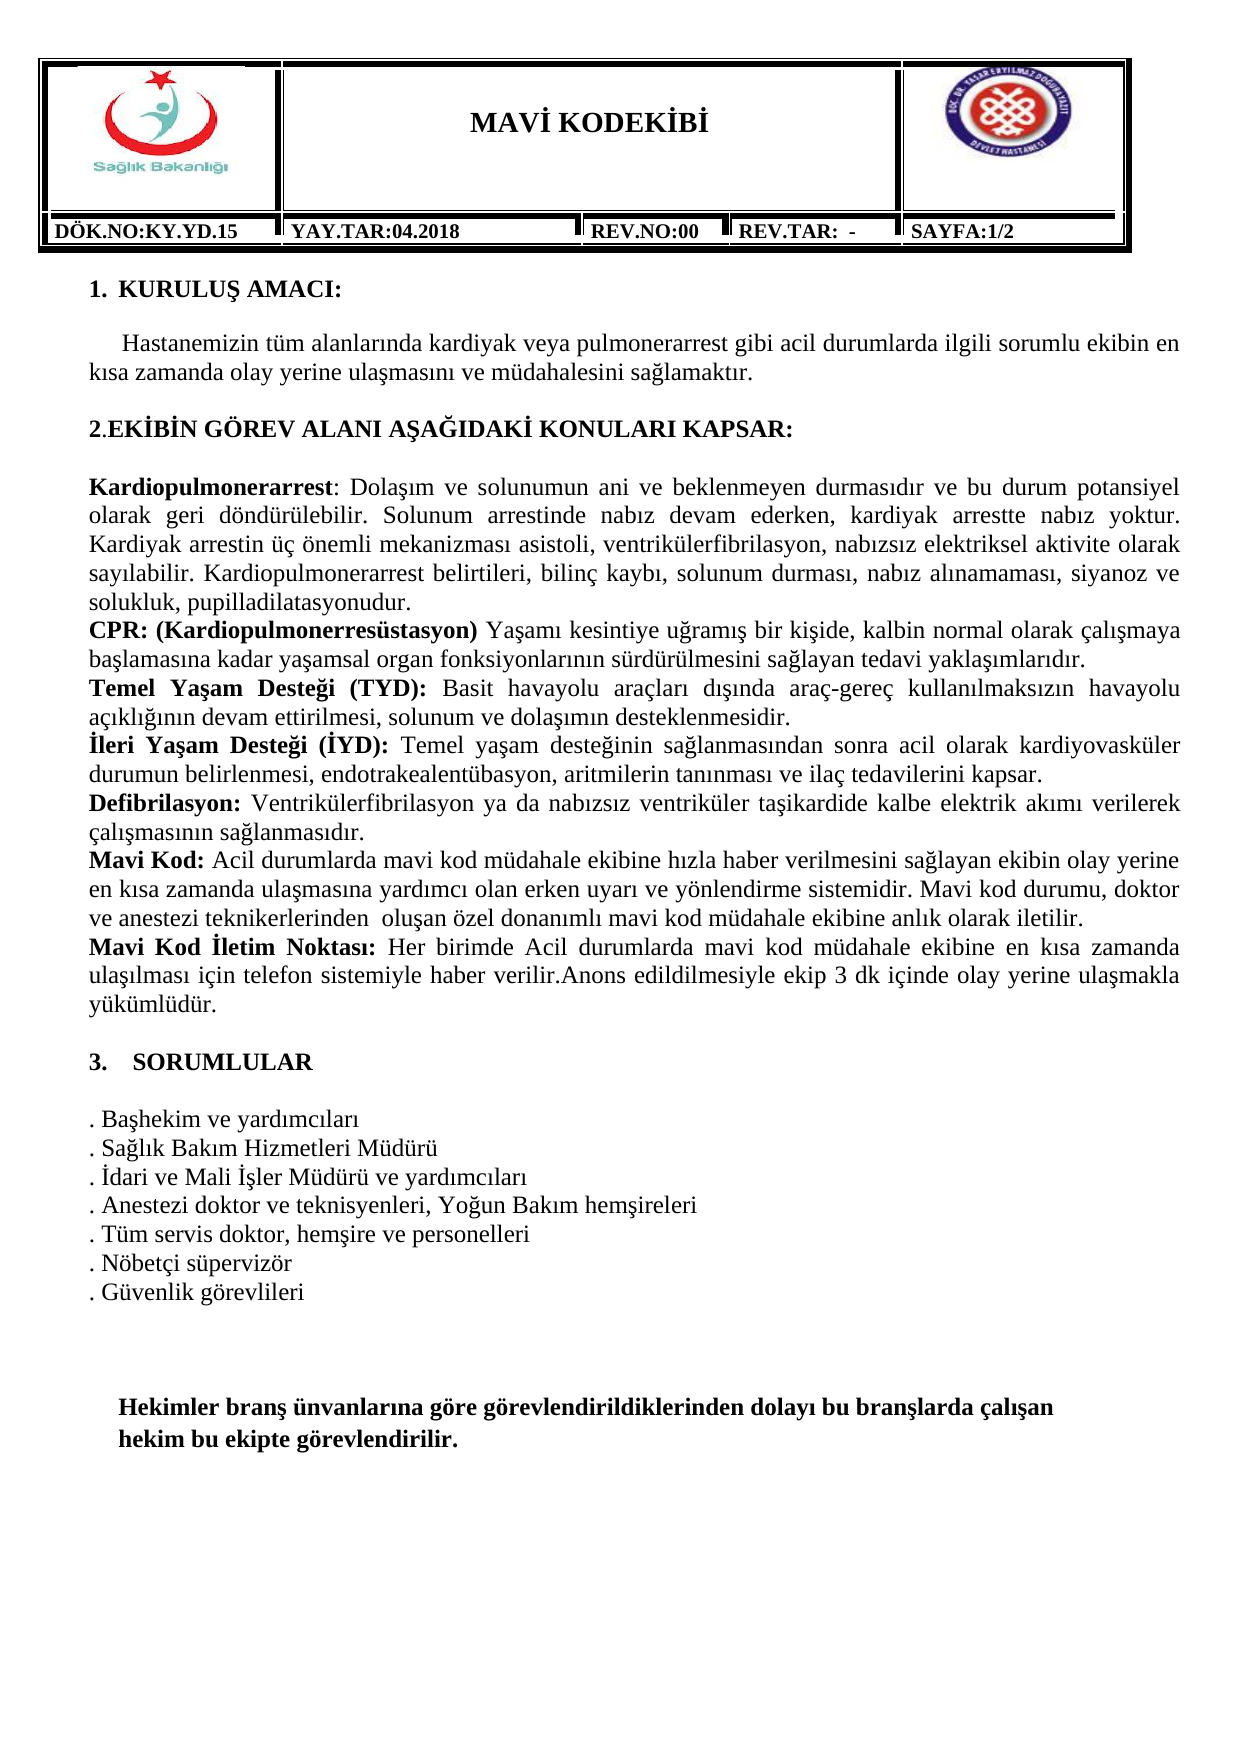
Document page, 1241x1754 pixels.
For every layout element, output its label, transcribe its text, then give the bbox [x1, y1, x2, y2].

text . İdari ve Mali İşler Müdürü ve yardımcıları [88, 1162, 1181, 1190]
text . Tüm servis doktor, hemşire ve personelleri [88, 1219, 1181, 1248]
text . Sağlık Bakım Hizmetleri Müdürü [88, 1133, 1181, 1162]
text . Başhekim ve yardımcıları [88, 1104, 1181, 1133]
text Kardiopulmonerarrest: Dolaşım ve solunumun ani ve beklenmeyen durmasıdır ve bu durum potansiyel olarak geri döndürülebilir. Solunum arrestinde nabız devam ederken, kardiyak arrestte nabız yoktur. Kardiyak arrestin üç önemli mekanizması asistoli, ventrikülerfibrilasyon, nabızsız elektriksel aktivite olarak sayılabilir. Kardiopulmonerarrest belirtileri, bilinç kaybı, solunum durması, nabız alınamaması, siyanoz ve solukluk, pupilladilatasyonudur. [88, 472, 1181, 615]
text CPR: (Kardiopulmonerresüstasyon) Yaşamı kesintiye uğramış bir kişide, kalbin normal olarak çalışmaya başlamasına kadar yaşamsal organ fonksiyonlarının sürdürülmesini sağlayan tedavi yaklaşımlarıdır. [88, 615, 1181, 673]
list KURULUŞ AMACI: [88, 274, 1181, 303]
text Hekimler branş ünvanlarına göre görevlendirildiklerinden dolayı bu branşlarda çalışan hekim bu ekipte görevlendirilir. [118, 1392, 1122, 1453]
text Mavi Kod: Acil durumlarda mavi kod müdahale ekibine hızla haber verilmesini sağlayan ekibin olay yerine en kısa zamanda ulaşmasına yardımcı olan erken uyarı ve yönlendirme sistemidir. Mavi kod durumu, doktor ve anestezi teknikerlerinden oluşan özel donanımlı mavi kod müdahale ekibine anlık olarak iletilir. [88, 845, 1181, 932]
text 3. SORUMLULAR [88, 1047, 1181, 1075]
text . Nöbetçi süpervizör [88, 1248, 1181, 1277]
text Temel Yaşam Desteği (TYD): Basit havayolu araçları dışında araç-gereç kullanılmaksızın havayolu açıklığının devam ettirilmesi, solunum ve dolaşımın desteklenmesidir. [88, 673, 1181, 730]
text Mavi Kod İletim Noktası: Her birimde Acil durumlarda mavi kod müdahale ekibine en kısa zamanda ulaşılması için telefon sistemiyle haber verilir.Anons edildilmesiyle ekip 3 dk içinde olay yerine ulaşmakla yükümlüdür. [88, 932, 1181, 1018]
text . Anestezi doktor ve teknisyenleri, Yoğun Bakım hemşireleri [88, 1190, 1181, 1219]
text Defibrilasyon: Ventrikülerfibrilasyon ya da nabızsız ventriküler taşikardide kalbe elektrik akımı verilerek çalışmasının sağlanmasıdır. [88, 788, 1181, 845]
text . Güvenlik görevlileri [88, 1277, 1181, 1305]
text İleri Yaşam Desteği (İYD): Temel yaşam desteğinin sağlanmasından sonra acil olarak kardiyovasküler durumun belirlenmesi, endotrakealentübasyon, aritmilerin tanınması ve ilaç tedavilerini kapsar. [88, 730, 1181, 788]
text Hastanemizin tüm alanlarında kardiyak veya pulmonerarrest gibi acil durumlarda ilgili sorumlu ekibin en kısa zamanda olay yerine ulaşmasını ve müdahalesini sağlamaktır. [88, 328, 1181, 385]
picture [930, 67, 1087, 164]
text 2.EKİBİN GÖREV ALANI AŞAĞIDAKİ KONULARI KAPSAR: [88, 414, 1181, 443]
picture [77, 66, 245, 177]
